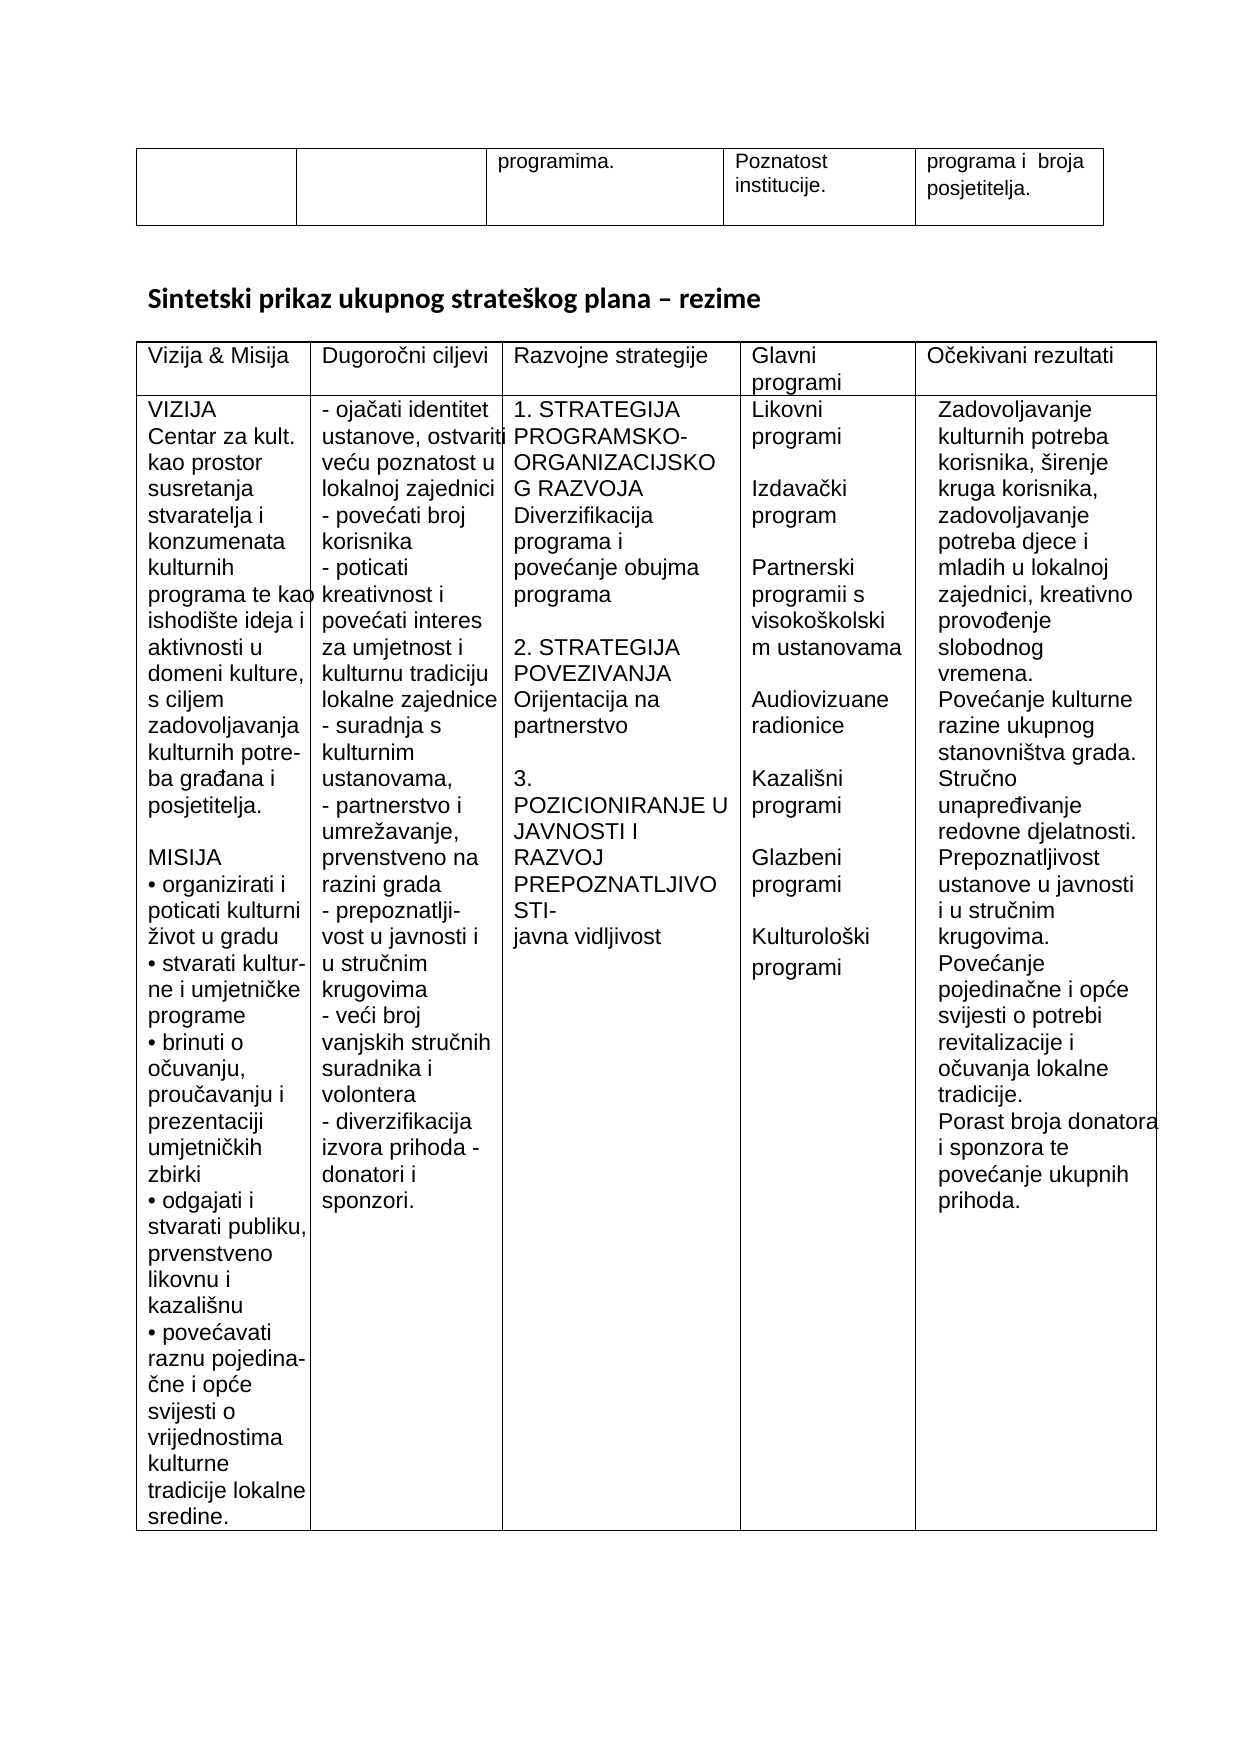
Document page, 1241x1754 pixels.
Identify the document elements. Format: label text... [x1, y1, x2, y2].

table_header Glavni programi [741, 343, 915, 395]
table_cell VIZIJA Centar za kult. kao prostor susretanja stvaratelja i konzumenata kulturnih programa te kao ishodište ideja i aktivnosti u domeni kulture, s ciljem zadovoljavanja kulturnih potre-ba građana i posjetitelja. MISIJA • organizirati i poticati kulturni život u gradu • stvarati kultur-ne i umjetničke programe • brinuti o očuvanju, proučavanju i prezentaciji umjetničkih zbirki • odgajati i stvarati publiku, prvenstveno likovnu i kazališnu • povećavati raznu pojedina-čne i opće svijesti o vrijednostima kulturne tradicije lokalne sredine. [137, 396, 310, 1529]
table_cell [724, 149, 915, 225]
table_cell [297, 149, 486, 225]
table_cell Likovni programi Izdavački program Partnerski programii s visokoškolskim ustanovama Audiovizuane radionice Kazališni programi Glazbeni programi Kulturološki programi [741, 396, 915, 1529]
table_header Vizija & Misija [137, 343, 310, 395]
table_header Dugoročni ciljevi [311, 343, 502, 395]
text Sintetski prikaz ukupnog strateškog plana – rezime [148, 280, 1093, 315]
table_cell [487, 149, 723, 225]
table_cell - ojačati identitet ustanove, ostvariti veću poznatost u lokalnoj zajednici - povećati broj korisnika - poticati kreativnost i povećati interes za umjetnost i kulturnu tradiciju lokalne zajednice - suradnja s kulturnim ustanovama, - partnerstvo i umrežavanje, prvenstveno na razini grada - prepoznatlji-vost u javnosti i u stručnim krugovima - veći broj vanjskih stručnih suradnika i volontera - diverzifikacija izvora prihoda - donatori i sponzori. [311, 396, 502, 1529]
table_cell 1. STRATEGIJA PROGRAMSKO-ORGANIZACIJSKOG RAZVOJA Diverzifikacija programa i povećanje obujma programa 2. STRATEGIJA POVEZIVANJA Orijentacija na partnerstvo 3. POZICIONIRANJE U JAVNOSTI I RAZVOJ PREPOZNATLJIVOSTI- javna vidljivost [503, 396, 740, 1529]
table_header Očekivani rezultati [916, 343, 1156, 395]
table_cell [137, 149, 296, 225]
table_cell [916, 149, 1103, 225]
table_cell [916, 396, 1156, 1529]
table_header Razvojne strategije [503, 343, 740, 395]
